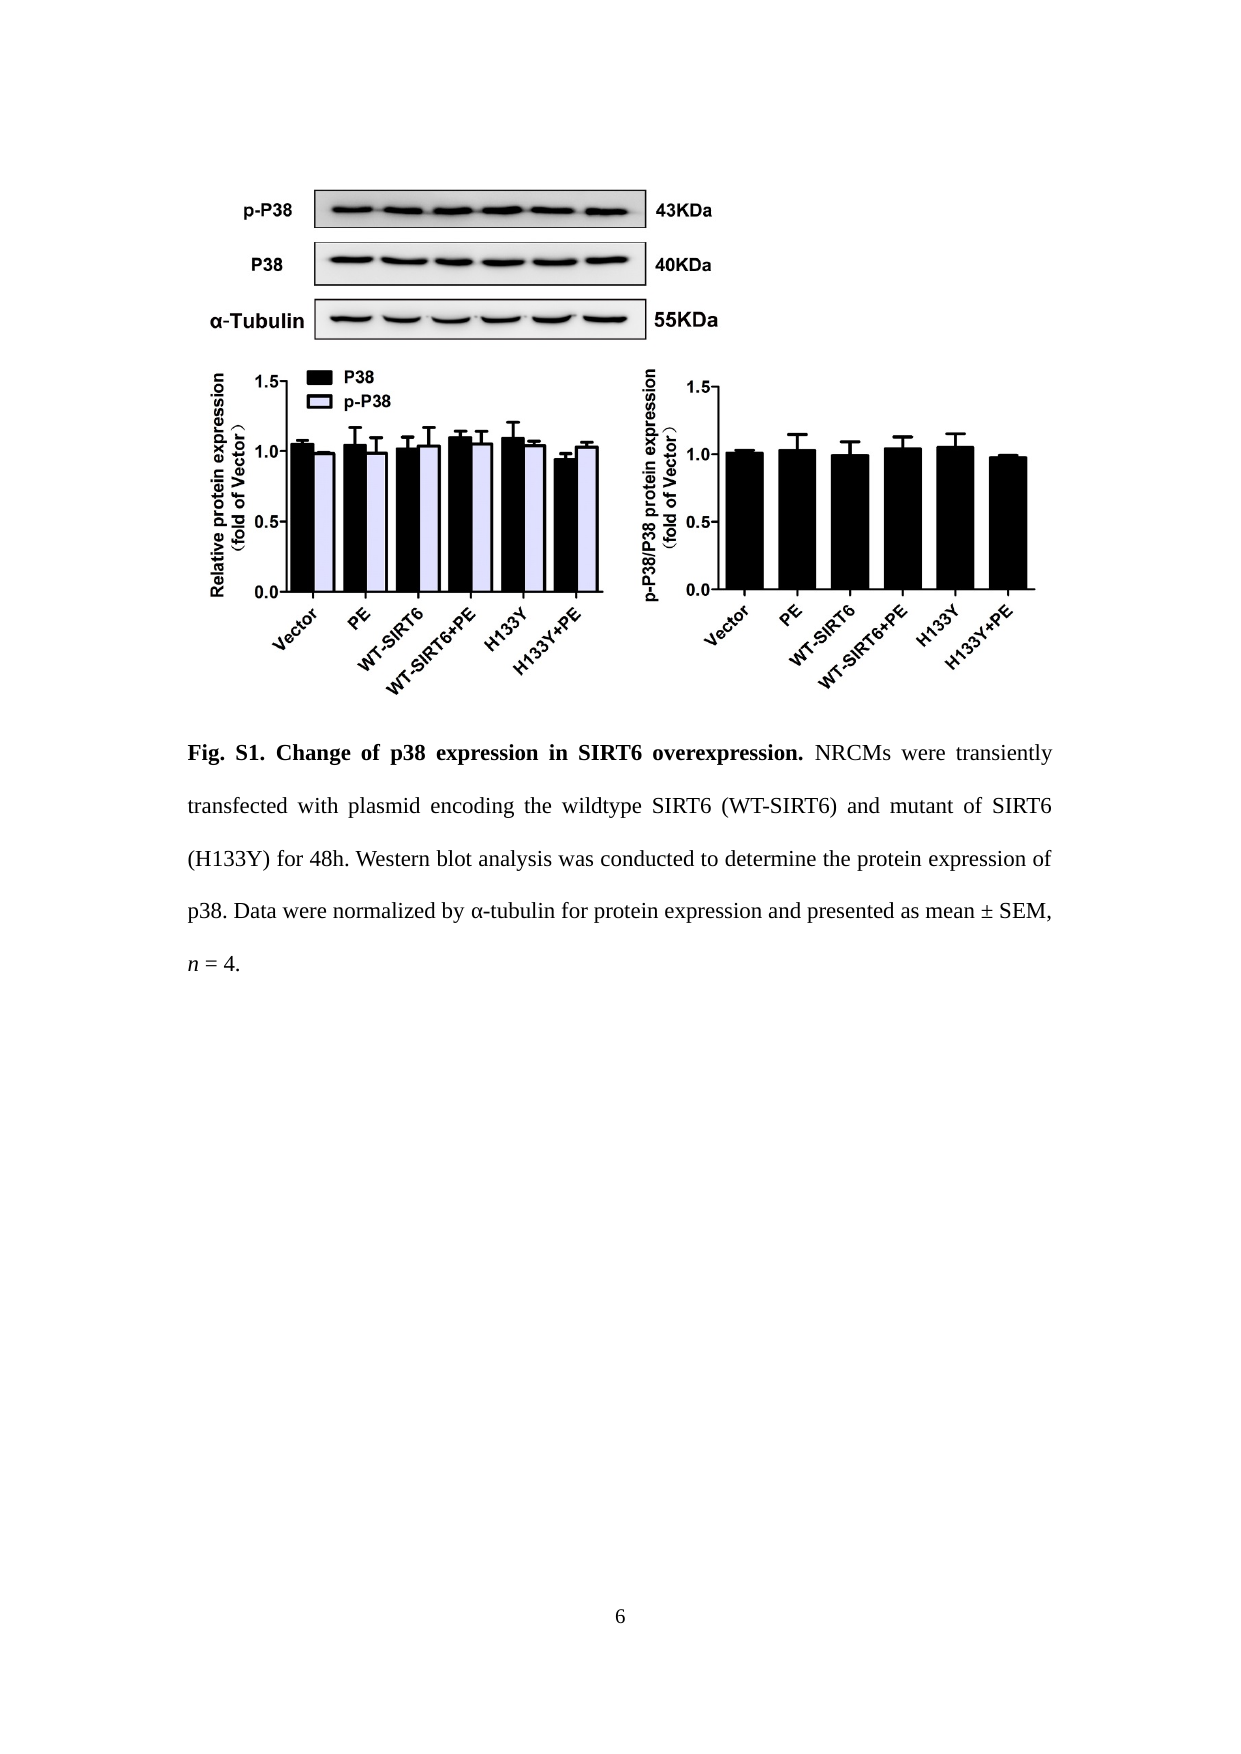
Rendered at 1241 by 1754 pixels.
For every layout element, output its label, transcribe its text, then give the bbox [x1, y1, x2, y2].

picture [187, 161, 1053, 702]
text Fig. S1. Change of p38 expression in SIRT6 overexpression. NRCMs were transiently transfected with plasmid encoding the wildtype SIRT6 (WT-SIRT6) and mutant of SIRT6 (H133Y) for 48h. Western blot analysis was conducted to determine the protein expression of p38. Data were normalized by α-tubulin for protein expression and presented as mean ± SEM, n = 4. [187, 739, 1053, 976]
